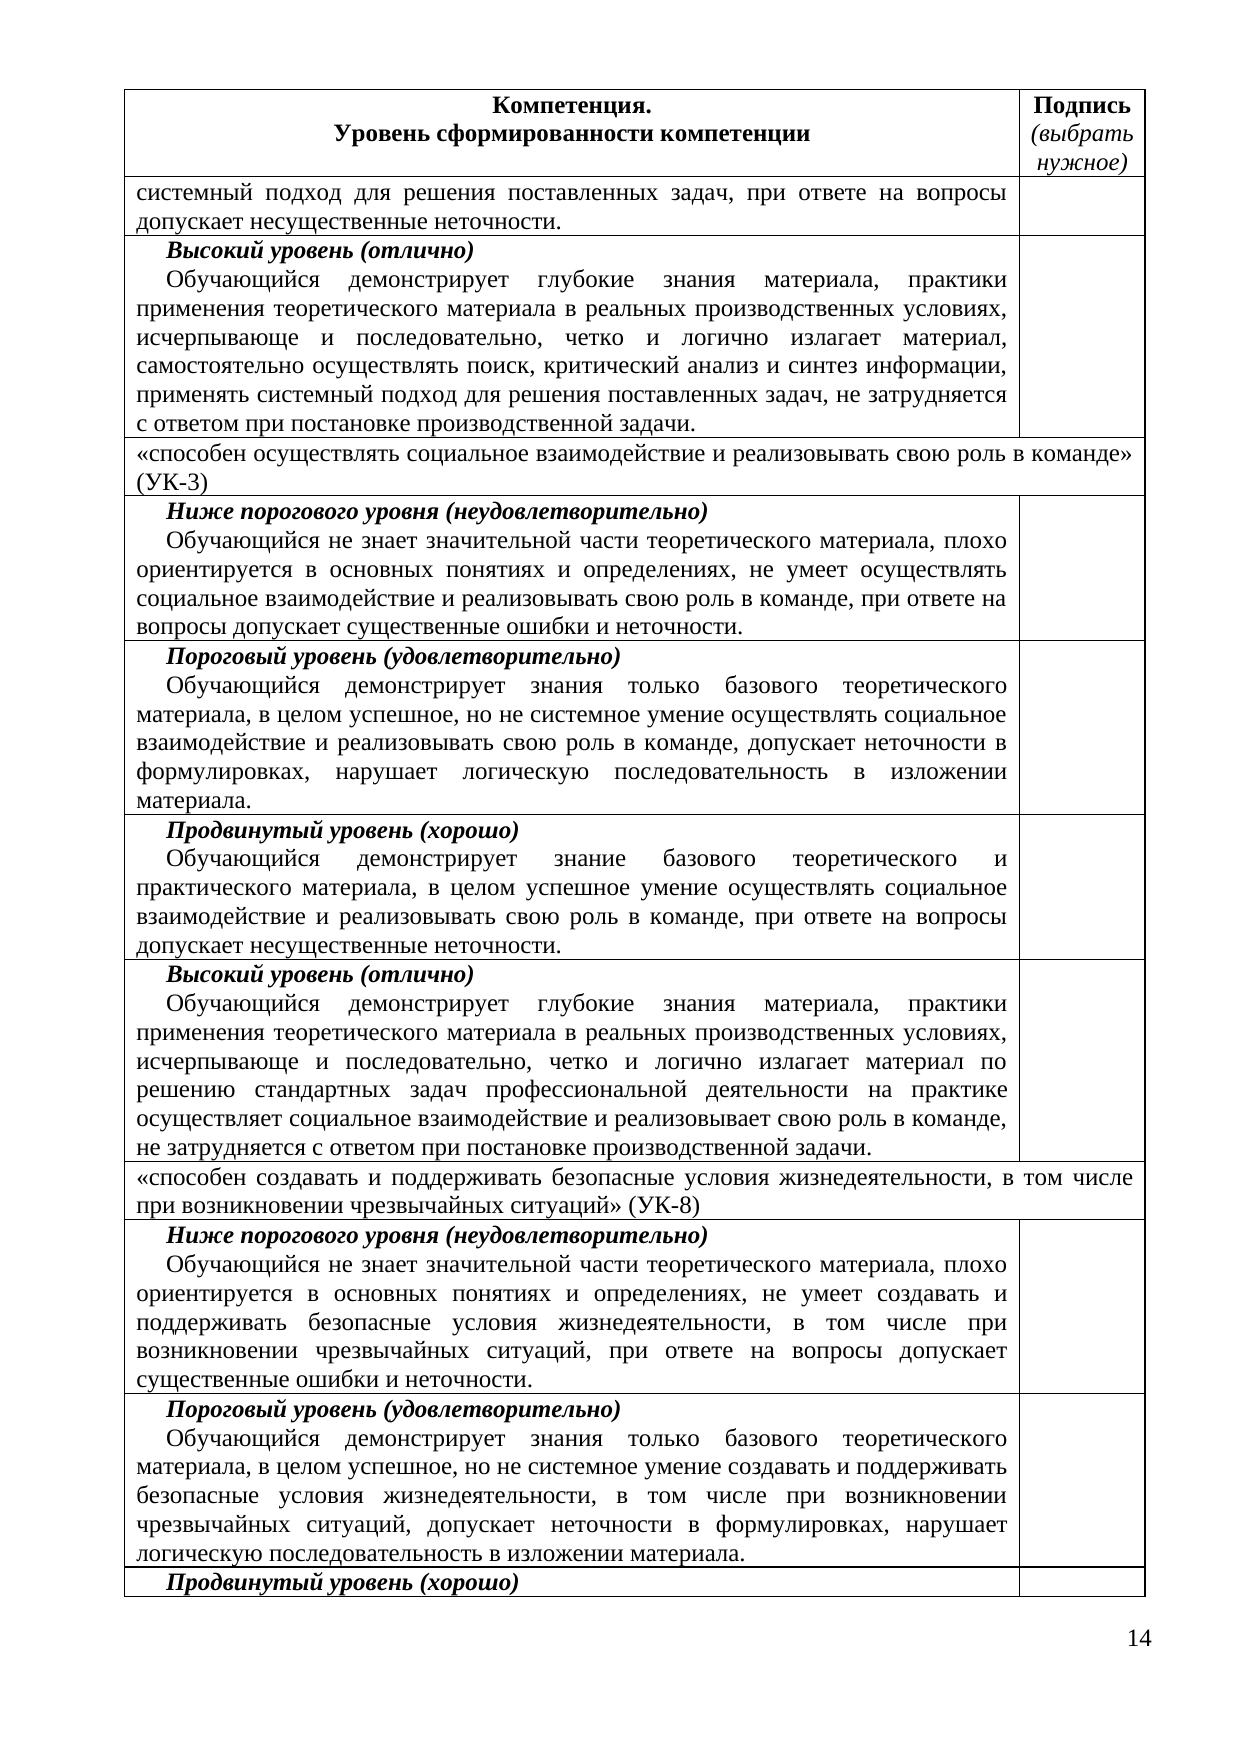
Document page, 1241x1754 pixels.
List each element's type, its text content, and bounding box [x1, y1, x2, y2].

table_cell «способен осуществлять социальное взаимодействие и реализовывать свою роль в команде» (УК-3) [125, 438, 1144, 495]
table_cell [125, 177, 1019, 234]
table_cell Высокий уровень (отлично) Обучающийся демонстрирует глубокие знания материала, практики применения теоретического материала в реальных производственных условиях, исчерпывающе и последовательно, четко и логично излагает материал по решению стандартных задач профессиональной деятельности на практике осуществляет социальное взаимодействие и реализовывает свою роль в команде, не затрудняется с ответом при постановке производственной задачи. [125, 960, 1019, 1161]
table_cell [1020, 496, 1144, 640]
table_cell Пороговый уровень (удовлетворительно) Обучающийся демонстрирует знания только базового теоретического материала, в целом успешное, но не системное умение осуществлять социальное взаимодействие и реализовывать свою роль в команде, допускает неточности в формулировках, нарушает логическую последовательность в изложении материала. [125, 641, 1019, 814]
table_cell [1020, 177, 1144, 234]
table_cell [1020, 1568, 1144, 1596]
table_cell Высокий уровень (отлично) Обучающийся демонстрирует глубокие знания материала, практики применения теоретического материала в реальных производственных условиях, исчерпывающе и последовательно, четко и логично излагает материал, самостоятельно осуществлять поиск, критический анализ и синтез информации, применять системный подход для решения поставленных задач, не затрудняется с ответом при постановке производственной задачи. [125, 236, 1019, 437]
table_cell [1020, 641, 1144, 814]
table_cell Ниже порогового уровня (неудовлетворительно) Обучающийся не знает значительной части теоретического материала, плохо ориентируется в основных понятиях и определениях, не умеет осуществлять социальное взаимодействие и реализовывать свою роль в команде, при ответе на вопросы допускает существенные ошибки и неточности. [125, 496, 1019, 640]
table_header Компетенция. Уровень сформированности компетенции [125, 90, 1019, 176]
table_cell [1020, 1394, 1144, 1566]
table_cell «способен создавать и поддерживать безопасные условия жизнедеятельности, в том числе при возникновении чрезвычайных ситуаций» (УК-8) [125, 1162, 1144, 1219]
table_cell Продвинутый уровень (хорошо) Обучающийся демонстрирует знание базового теоретического и практического материала, в целом успешное умение осуществлять социальное взаимодействие и реализовывать свою роль в команде, при ответе на вопросы допускает несущественные неточности. [125, 815, 1019, 958]
table_cell Ниже порогового уровня (неудовлетворительно) Обучающийся не знает значительной части теоретического материала, плохо ориентируется в основных понятиях и определениях, не умеет создавать и поддерживать безопасные условия жизнедеятельности, в том числе при возникновении чрезвычайных ситуаций, при ответе на вопросы допускает существенные ошибки и неточности. [125, 1220, 1019, 1393]
table_header Подпись (выбрать нужное) [1020, 90, 1144, 176]
table_cell [1020, 960, 1144, 1161]
table_cell [1020, 815, 1144, 958]
table_cell [1020, 236, 1144, 437]
table_cell [1020, 1220, 1144, 1393]
table_cell Пороговый уровень (удовлетворительно) Обучающийся демонстрирует знания только базового теоретического материала, в целом успешное, но не системное умение создавать и поддерживать безопасные условия жизнедеятельности, в том числе при возникновении чрезвычайных ситуаций, допускает неточности в формулировках, нарушает логическую последовательность в изложении материала. [125, 1394, 1019, 1566]
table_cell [125, 1568, 1019, 1596]
